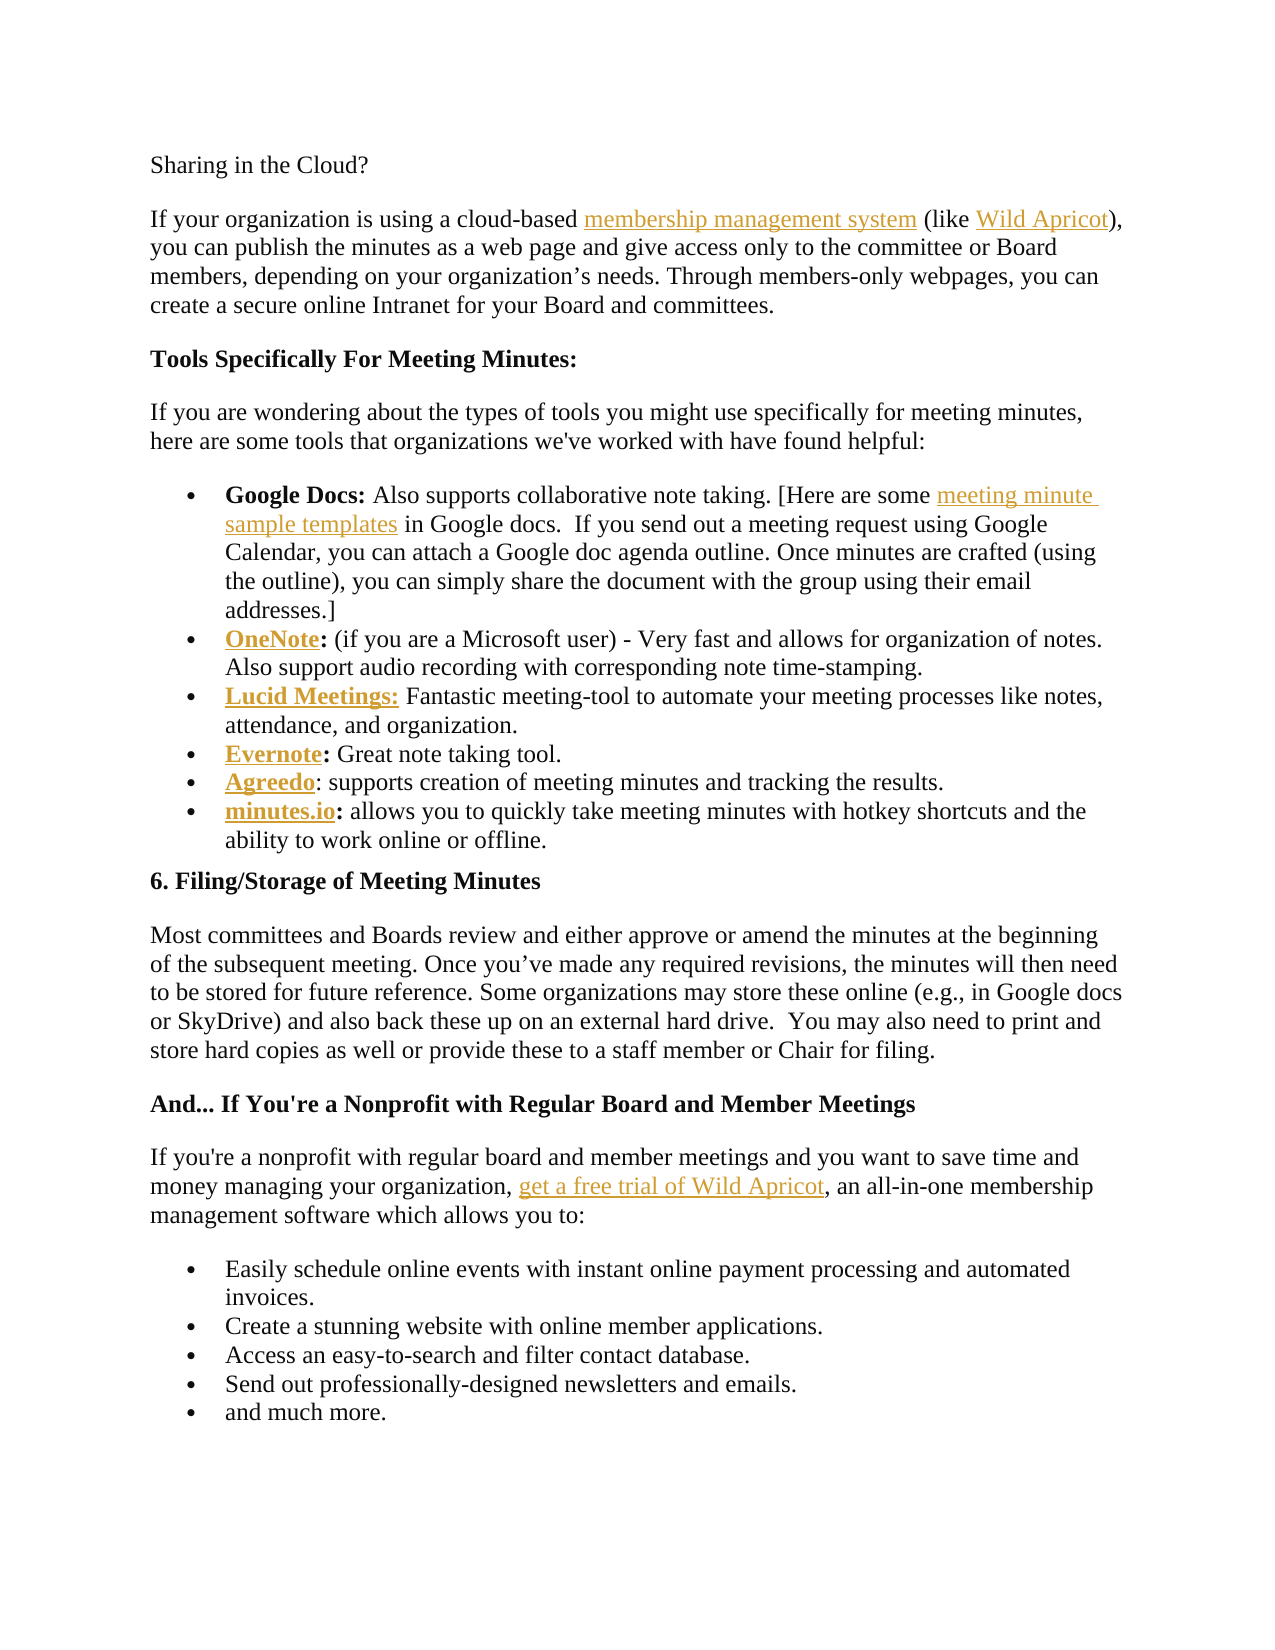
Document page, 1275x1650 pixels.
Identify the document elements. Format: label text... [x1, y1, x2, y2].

list Create a stunning website with online member applications. [187, 1311, 1125, 1340]
list Lucid Meetings: Fantastic meeting-tool to automate your meeting processes like notes, attendance, and organization. [187, 681, 1125, 739]
text 6. Filing/Storage of Meeting Minutes [150, 866, 1125, 895]
list Evernote: Great note taking tool. [187, 739, 1125, 767]
text Tools Specifically For Meeting Minutes: [150, 344, 1125, 372]
text And... If You're a Nonprofit with Regular Board and Member Meetings [150, 1089, 1125, 1117]
text Sharing in the Cloud? [150, 150, 1125, 179]
list minutes.io: allows you to quickly take meeting minutes with hotkey shortcuts and the ability to work online or offline. [187, 796, 1125, 854]
list Agreedo: supports creation of meeting minutes and tracking the results. [187, 767, 1125, 796]
text If you're a nonprofit with regular board and member meetings and you want to save time and money managing your organization, get a free trial of Wild Apricot, an all-in-one membership management software which allows you to: [150, 1142, 1125, 1229]
list Google Docs: Also supports collaborative note taking. [Here are some meeting minute sample templates in Google docs. If you send out a meeting request using Google Calendar, you can attach a Google doc agenda outline. Once minutes are crafted (using the outline), you can simply share the document with the group using their email addresses.] [187, 480, 1125, 624]
list Easily schedule online events with instant online payment processing and automated invoices. [187, 1254, 1125, 1311]
text If you are wondering about the types of tools you might use specifically for meeting minutes, here are some tools that organizations we've worked with have found helpful: [150, 397, 1125, 455]
text Most committees and Boards review and either approve or amend the minutes at the beginning of the subsequent meeting. Once you’ve made any required revisions, the minutes will then need to be stored for future reference. Some organizations may store these online (e.g., in Google docs or SkyDrive) and also back these up on an external hard drive. You may also need to print and store hard copies as well or provide these to a staff member or Chair for filing. [150, 920, 1125, 1064]
list Access an easy-to-search and filter contact database. [187, 1340, 1125, 1369]
list OneNote: (if you are a Microsoft user) - Very fast and allows for organization of notes. Also support audio recording with corresponding note time-stamping. [187, 624, 1125, 681]
list and much more. [187, 1397, 1125, 1426]
text If your organization is using a cloud-based membership management system (like Wild Apricot), you can publish the minutes as a web page and give access only to the committee or Board members, depending on your organization’s needs. Through members-only webpages, you can create a secure online Intranet for your Board and committees. [150, 204, 1125, 319]
list Send out professionally-designed newsletters and emails. [187, 1369, 1125, 1397]
